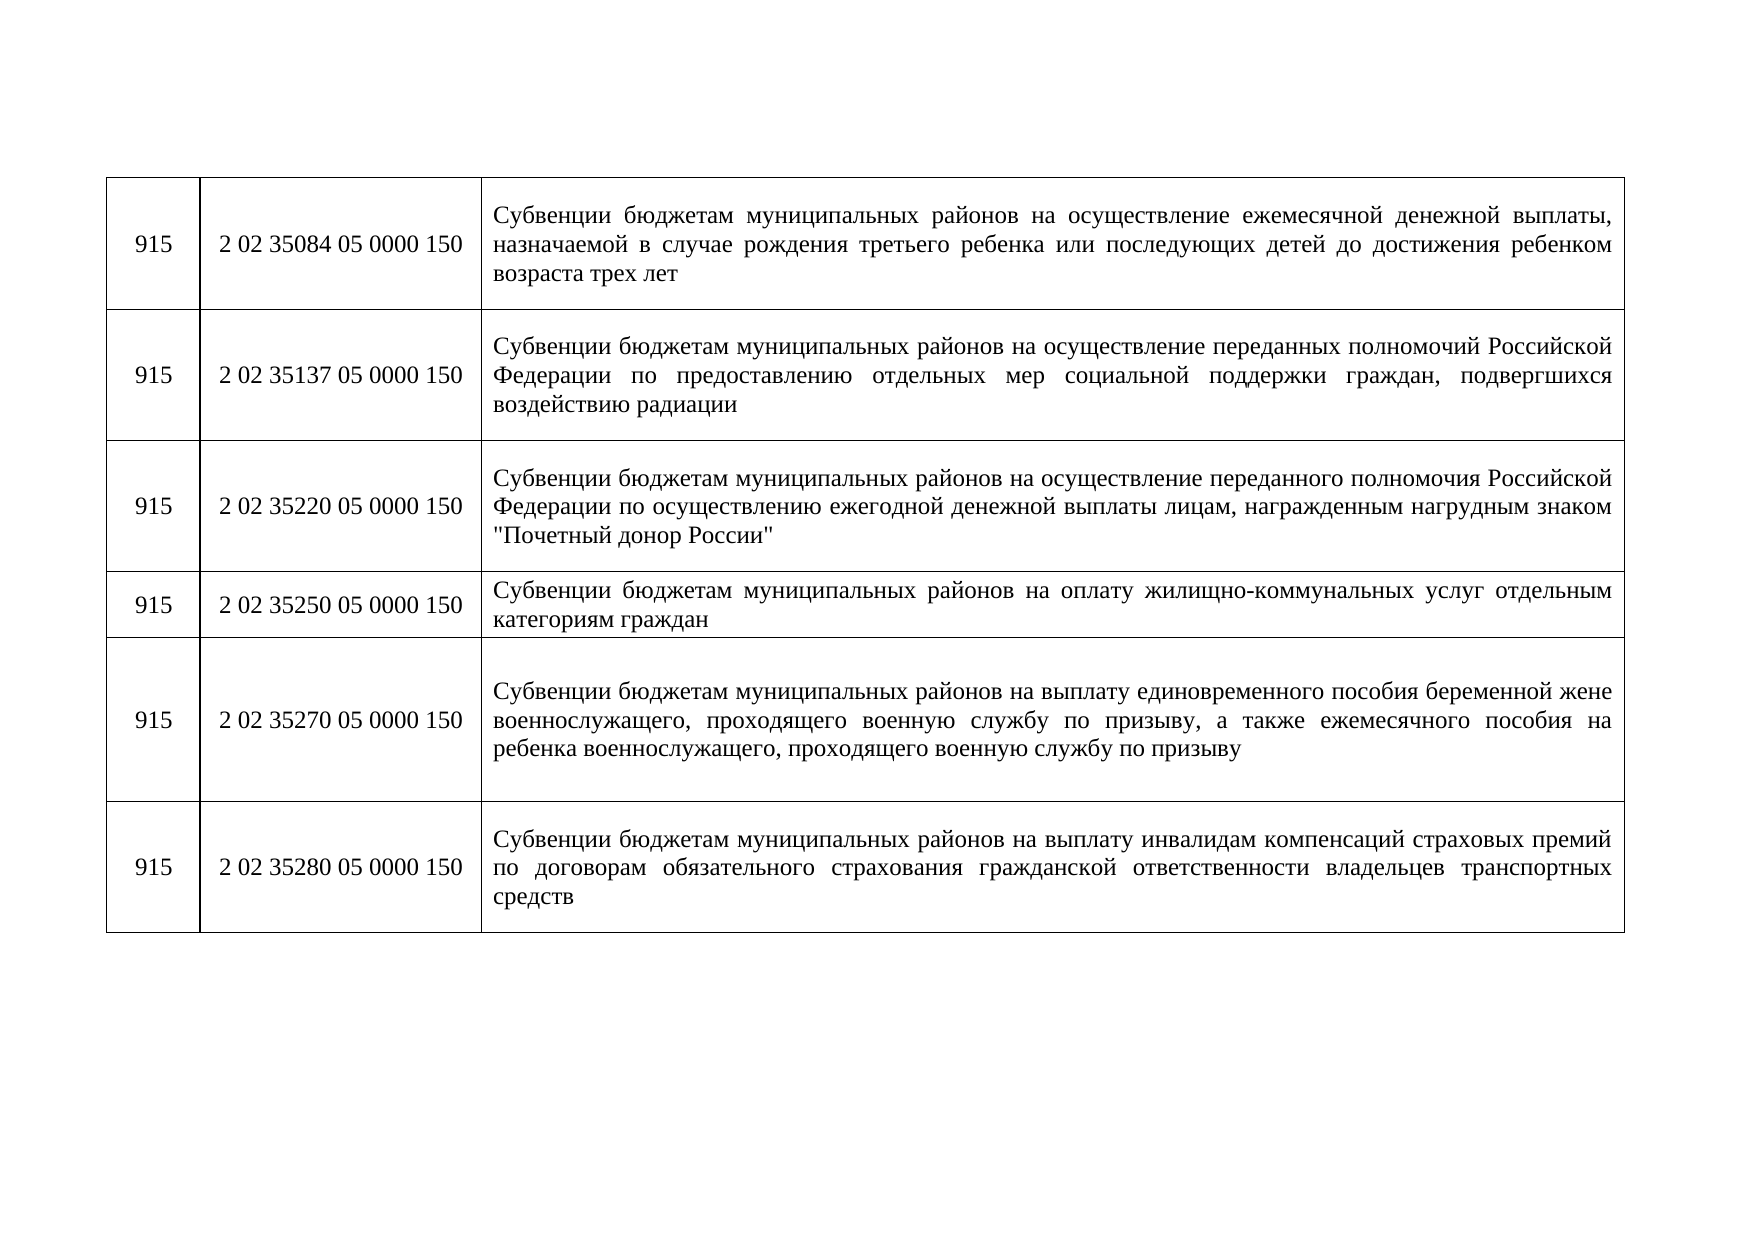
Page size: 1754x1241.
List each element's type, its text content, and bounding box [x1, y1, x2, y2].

table_cell 2 02 35084 05 0000 150 [201, 178, 481, 308]
table_cell 2 02 35280 05 0000 150 [201, 802, 481, 932]
table_cell 915 [107, 310, 199, 440]
table_cell 2 02 35220 05 0000 150 [201, 441, 481, 571]
table_cell Субвенции бюджетам муниципальных районов на осуществление переданных полномочий Российской Федерации по предоставлению отдельных мер социальной поддержки граждан, подвергшихся воздействию радиации [482, 310, 1624, 440]
table_cell Субвенции бюджетам муниципальных районов на осуществление переданного полномочия Российской Федерации по осуществлению ежегодной денежной выплаты лицам, награжденным нагрудным знаком "Почетный донор России" [482, 441, 1624, 571]
table_cell Субвенции бюджетам муниципальных районов на осуществление ежемесячной денежной выплаты, назначаемой в случае рождения третьего ребенка или последующих детей до достижения ребенком возраста трех лет [482, 178, 1624, 308]
table_cell 915 [107, 178, 199, 308]
table_cell 915 [107, 572, 199, 637]
table_cell Субвенции бюджетам муниципальных районов на оплату жилищно-коммунальных услуг отдельным категориям граждан [482, 572, 1624, 637]
table_cell 2 02 35250 05 0000 150 [201, 572, 481, 637]
table_cell 2 02 35270 05 0000 150 [201, 638, 481, 801]
table_cell Субвенции бюджетам муниципальных районов на выплату единовременного пособия беременной жене военнослужащего, проходящего военную службу по призыву, а также ежемесячного пособия на ребенка военнослужащего, проходящего военную службу по призыву [482, 638, 1624, 801]
table_cell 915 [107, 441, 199, 571]
table_cell 2 02 35137 05 0000 150 [201, 310, 481, 440]
table_cell 915 [107, 638, 199, 801]
table_cell Субвенции бюджетам муниципальных районов на выплату инвалидам компенсаций страховых премий по договорам обязательного страхования гражданской ответственности владельцев транспортных средств [482, 802, 1624, 932]
table_cell 915 [107, 802, 199, 932]
